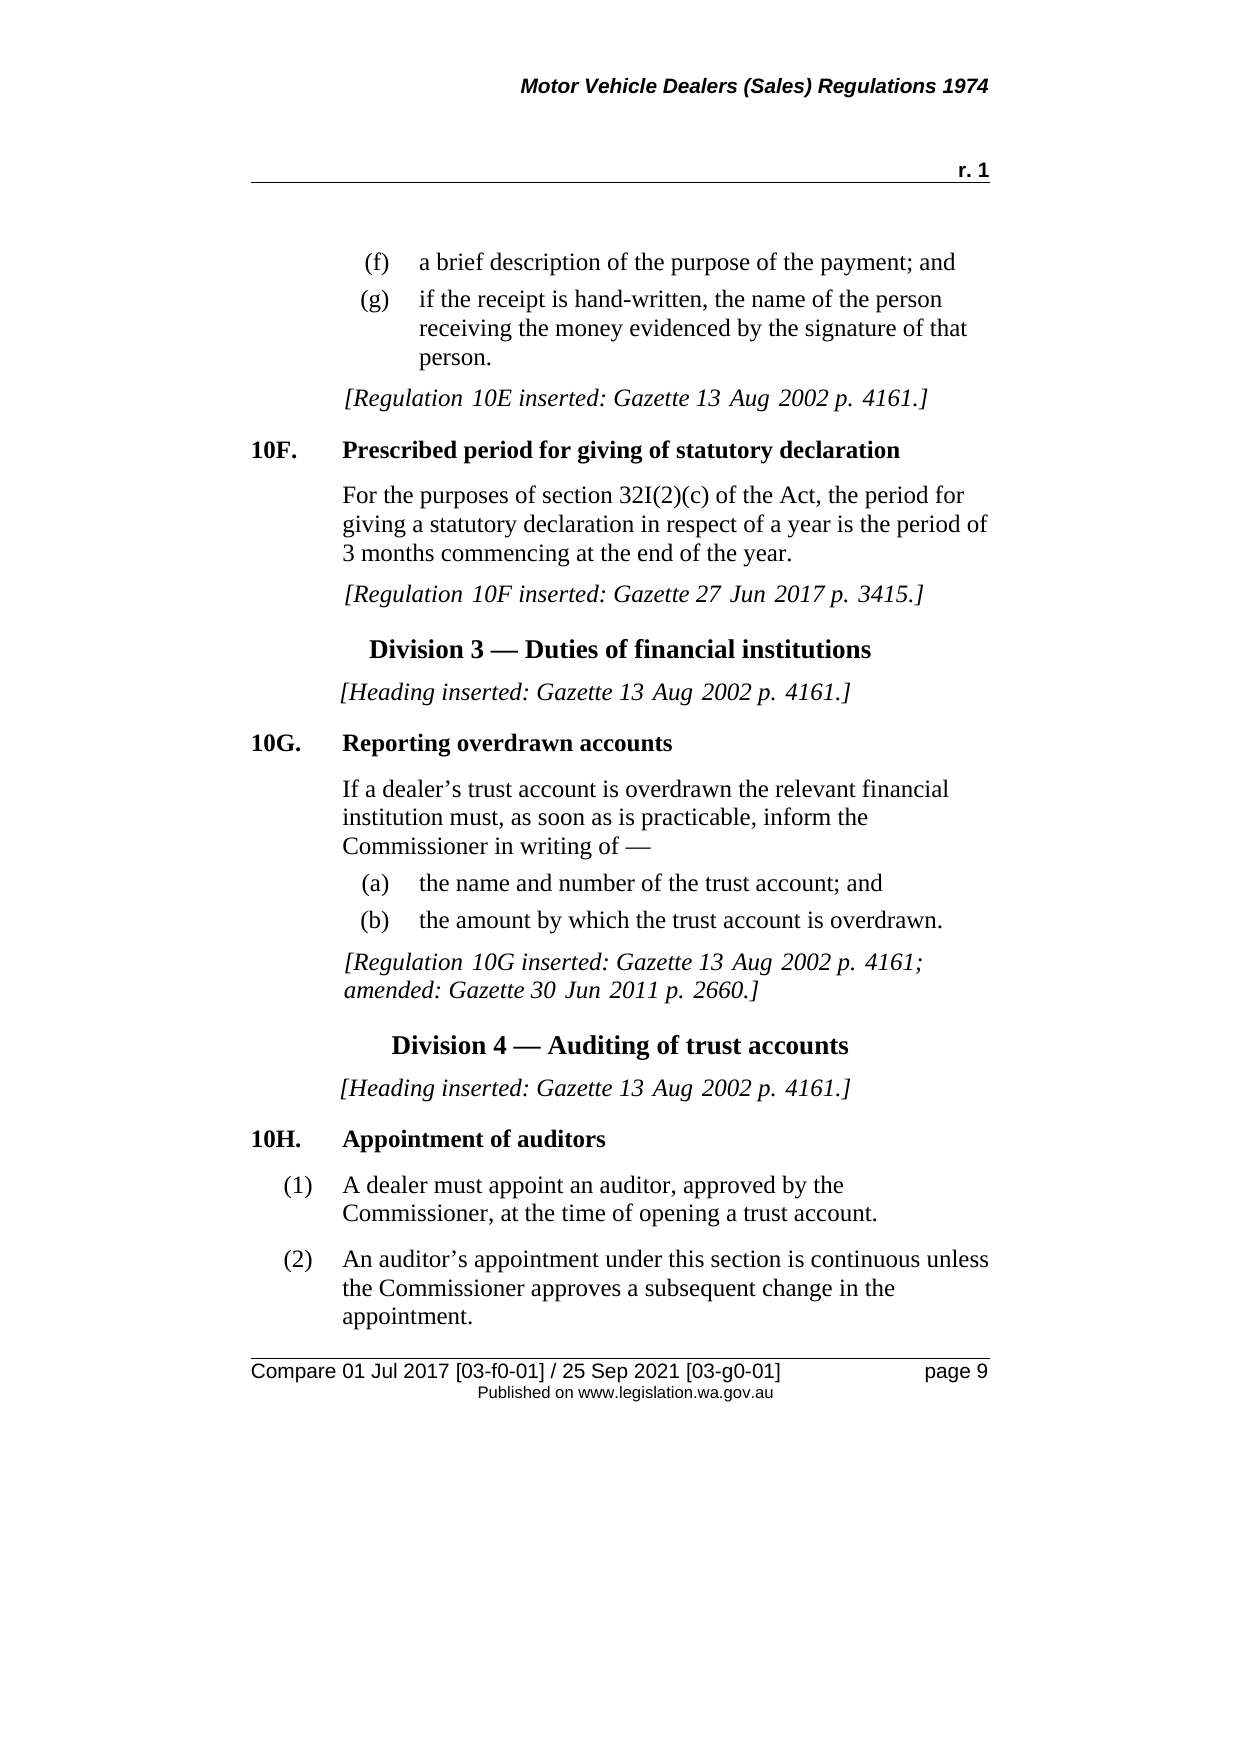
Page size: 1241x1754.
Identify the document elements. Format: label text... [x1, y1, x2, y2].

subtitle [Heading inserted: Gazette 13 Aug 2002 p. 4161.] [251, 1073, 990, 1101]
subtitle 10G. Reporting overdrawn accounts [251, 728, 990, 757]
text (a) the name and number of the trust account; and [251, 868, 990, 897]
subtitle [Heading inserted: Gazette 13 Aug 2002 p. 4161.] [251, 677, 990, 705]
text (g) if the receipt is hand-written, the name of the person receiving the money evidenced by the signature of that person. [251, 284, 990, 371]
text If a dealer’s trust account is overdrawn the relevant financial institution must, as soon as is practicable, inform the Commissioner in writing of — [251, 774, 990, 860]
text (b) the amount by which the trust account is overdrawn. [251, 905, 990, 934]
text (f) a brief description of the purpose of the payment; and [251, 247, 990, 276]
text For the purposes of section 32I(2)(c) of the Act, the period for giving a statutory declaration in respect of a year is the period of 3 months commencing at the end of the year. [251, 480, 990, 567]
text (2) An auditor’s appointment under this section is continuous unless the Commissioner approves a subsequent change in the appointment. [251, 1244, 990, 1330]
text [Regulation 10E inserted: Gazette 13 Aug 2002 p. 4161.] [251, 383, 990, 412]
text [Regulation 10G inserted: Gazette 13 Aug 2002 p. 4161; amended: Gazette 30 Jun 2011 p. 2660.] [251, 947, 990, 1004]
subtitle 10H. Appointment of auditors [251, 1124, 990, 1153]
text [Regulation 10F inserted: Gazette 27 Jun 2017 p. 3415.] [251, 579, 990, 608]
subtitle Division 3 — Duties of financial institutions [251, 633, 990, 664]
text (1) A dealer must appoint an auditor, approved by the Commissioner, at the time of opening a trust account. [251, 1170, 990, 1227]
subtitle Division 4 — Auditing of trust accounts [251, 1029, 990, 1060]
subtitle 10F. Prescribed period for giving of statutory declaration [251, 435, 990, 464]
